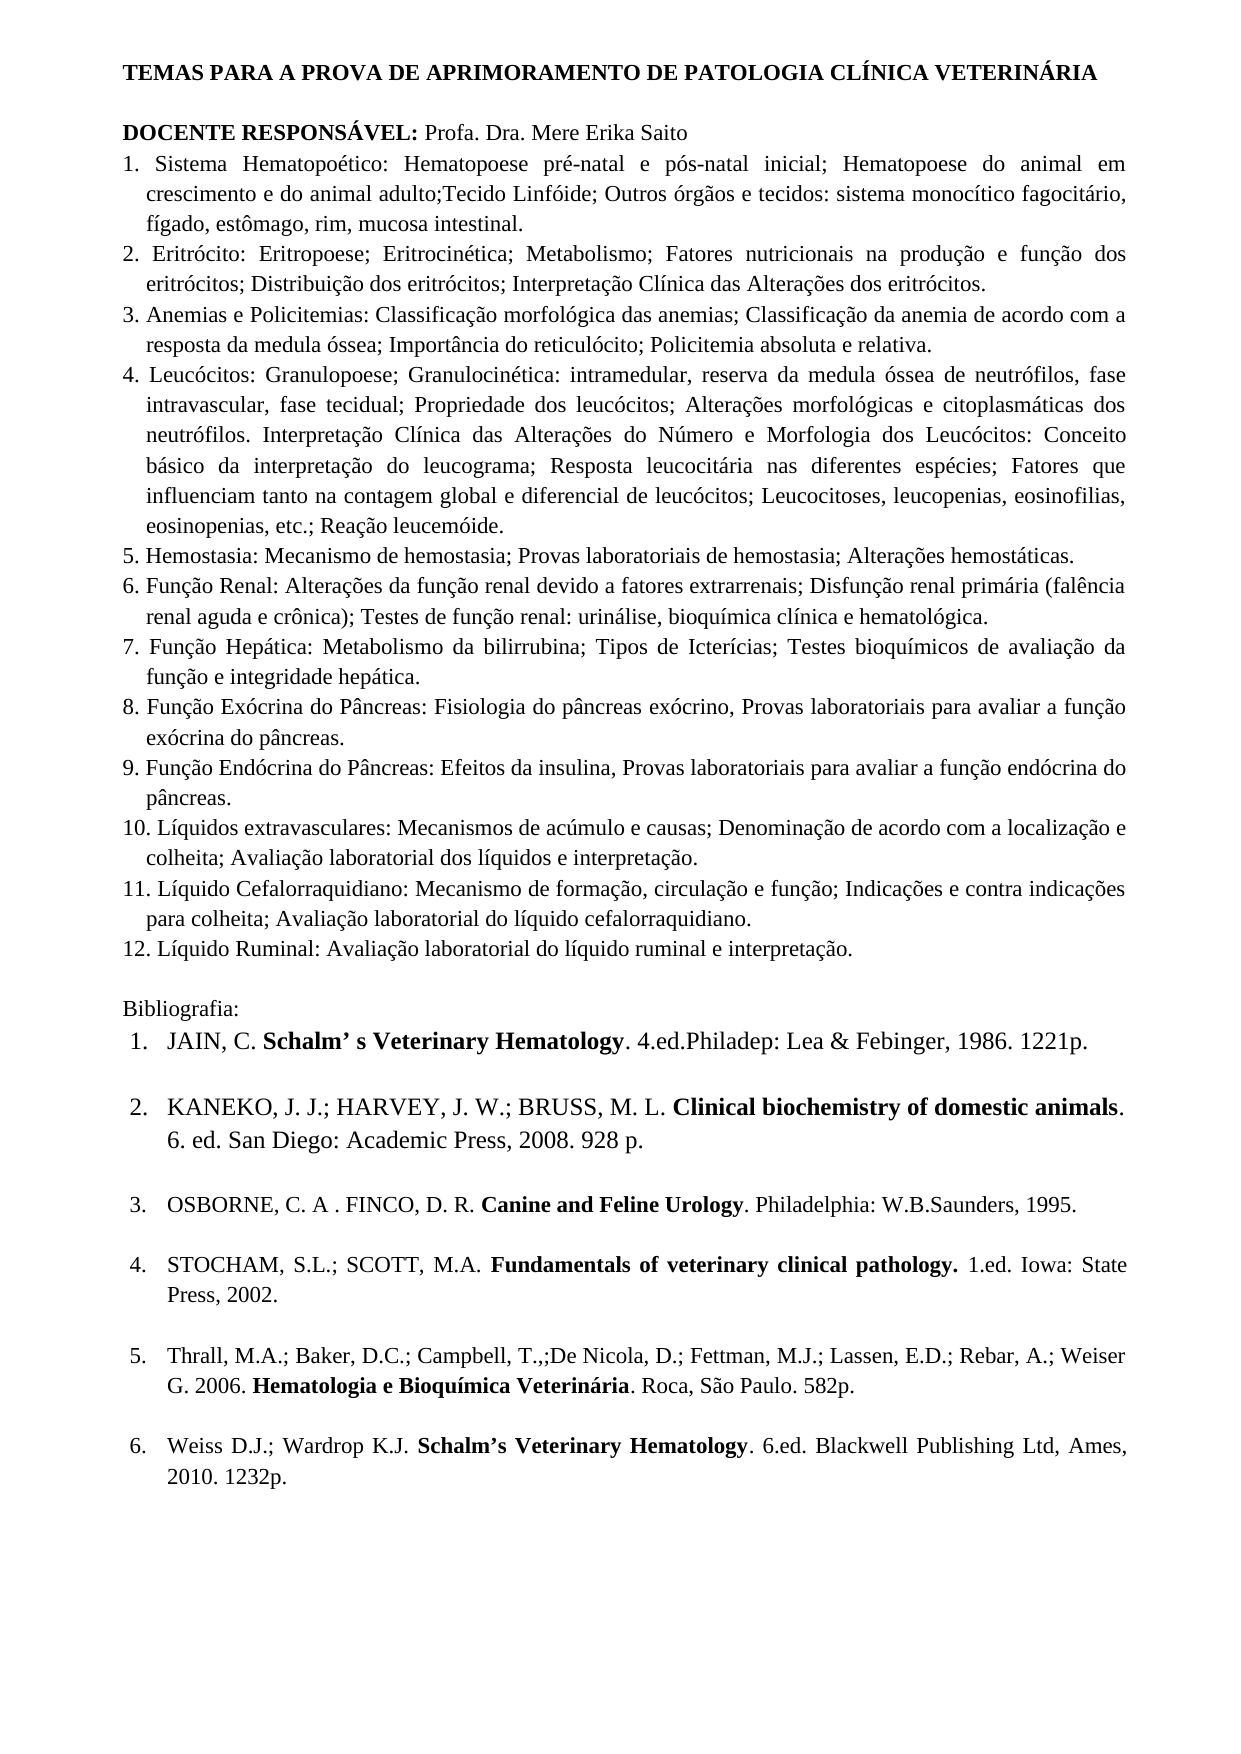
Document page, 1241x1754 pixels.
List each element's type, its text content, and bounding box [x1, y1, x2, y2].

text 2. Eritrócito: Eritropoese; Eritrocinética; Metabolismo; Fatores nutricionais na produção e função dos eritrócitos; Distribuição dos eritrócitos; Interpretação Clínica das Alterações dos eritrócitos. [122, 240, 1128, 297]
text 11. Líquido Cefalorraquidiano: Mecanismo de formação, circulação e função; Indicações e contra indicações para colheita; Avaliação laboratorial do líquido cefalorraquidiano. [122, 875, 1128, 931]
list OSBORNE, C. A . FINCO, D. R. Canine and Feline Urology. Philadelphia: W.B.Saunders, 1995. [129, 1191, 1128, 1217]
text 4. Leucócitos: Granulopoese; Granulocinética: intramedular, reserva da medula óssea de neutrófilos, fase intravascular, fase tecidual; Propriedade dos leucócitos; Alterações morfológicas e citoplasmáticas dos neutrófilos. Interpretação Clínica das Alterações do Número e Morfologia dos Leucócitos: Conceito básico da interpretação do leucograma; Resposta leucocitária nas diferentes espécies; Fatores que influenciam tanto na contagem global e diferencial de leucócitos; Leucocitoses, leucopenias, eosinofilias, eosinopenias, etc.; Reação leucemóide. [122, 361, 1128, 538]
list KANEKO, J. J.; HARVEY, J. W.; BRUSS, M. L. Clinical biochemistry of domestic animals. 6. ed. San Diego: Academic Press, 2008. 928 p. [129, 1092, 1128, 1153]
text 12. Líquido Ruminal: Avaliação laboratorial do líquido ruminal e interpretação. [122, 935, 1128, 961]
text 3. Anemias e Policitemias: Classificação morfológica das anemias; Classificação da anemia de acordo com a resposta da medula óssea; Importância do reticulócito; Policitemia absoluta e relativa. [122, 301, 1128, 357]
text 1. Sistema Hematopoético: Hematopoese pré-natal e pós-natal inicial; Hematopoese do animal em crescimento e do animal adulto;Tecido Linfóide; Outros órgãos e tecidos: sistema monocítico fagocitário, fígado, estômago, rim, mucosa intestinal. [122, 150, 1128, 236]
text 8. Função Exócrina do Pâncreas: Fisiologia do pâncreas exócrino, Provas laboratoriais para avaliar a função exócrina do pâncreas. [122, 693, 1128, 750]
list STOCHAM, S.L.; SCOTT, M.A. Fundamentals of veterinary clinical pathology. 1.ed. Iowa: State Press, 2002. [129, 1251, 1128, 1308]
text DOCENTE RESPONSÁVEL: Profa. Dra. Mere Erika Saito [122, 119, 1128, 146]
text TEMAS PARA A PROVA DE APRIMORAMENTO DE PATOLOGIA CLÍNICA VETERINÁRIA [122, 59, 1128, 85]
list Thrall, M.A.; Baker, D.C.; Campbell, T.,;De Nicola, D.; Fettman, M.J.; Lassen, E.D.; Rebar, A.; Weiser G. 2006. Hematologia e Bioquímica Veterinária. Roca, São Paulo. 582p. [129, 1342, 1128, 1398]
text 5. Hemostasia: Mecanismo de hemostasia; Provas laboratoriais de hemostasia; Alterações hemostáticas. [122, 542, 1128, 569]
text 6. Função Renal: Alterações da função renal devido a fatores extrarrenais; Disfunção renal primária (falência renal aguda e crônica); Testes de função renal: urinálise, bioquímica clínica e hematológica. [122, 573, 1128, 629]
text 10. Líquidos extravasculares: Mecanismos de acúmulo e causas; Denominação de acordo com a localização e colheita; Avaliação laboratorial dos líquidos e interpretação. [122, 814, 1128, 871]
text Bibliografia: [122, 996, 1128, 1022]
text 7. Função Hepática: Metabolismo da bilirrubina; Tipos de Icterícias; Testes bioquímicos de avaliação da função e integridade hepática. [122, 633, 1128, 689]
list JAIN, C. Schalm’ s Veterinary Hematology. 4.ed.Philadep: Lea & Febinger, 1986. 1221p. [129, 1026, 1128, 1054]
list Weiss D.J.; Wardrop K.J. Schalm’s Veterinary Hematology. 6.ed. Blackwell Publishing Ltd, Ames, 2010. 1232p. [129, 1432, 1128, 1489]
text 9. Função Endócrina do Pâncreas: Efeitos da insulina, Provas laboratoriais para avaliar a função endócrina do pâncreas. [122, 754, 1128, 810]
